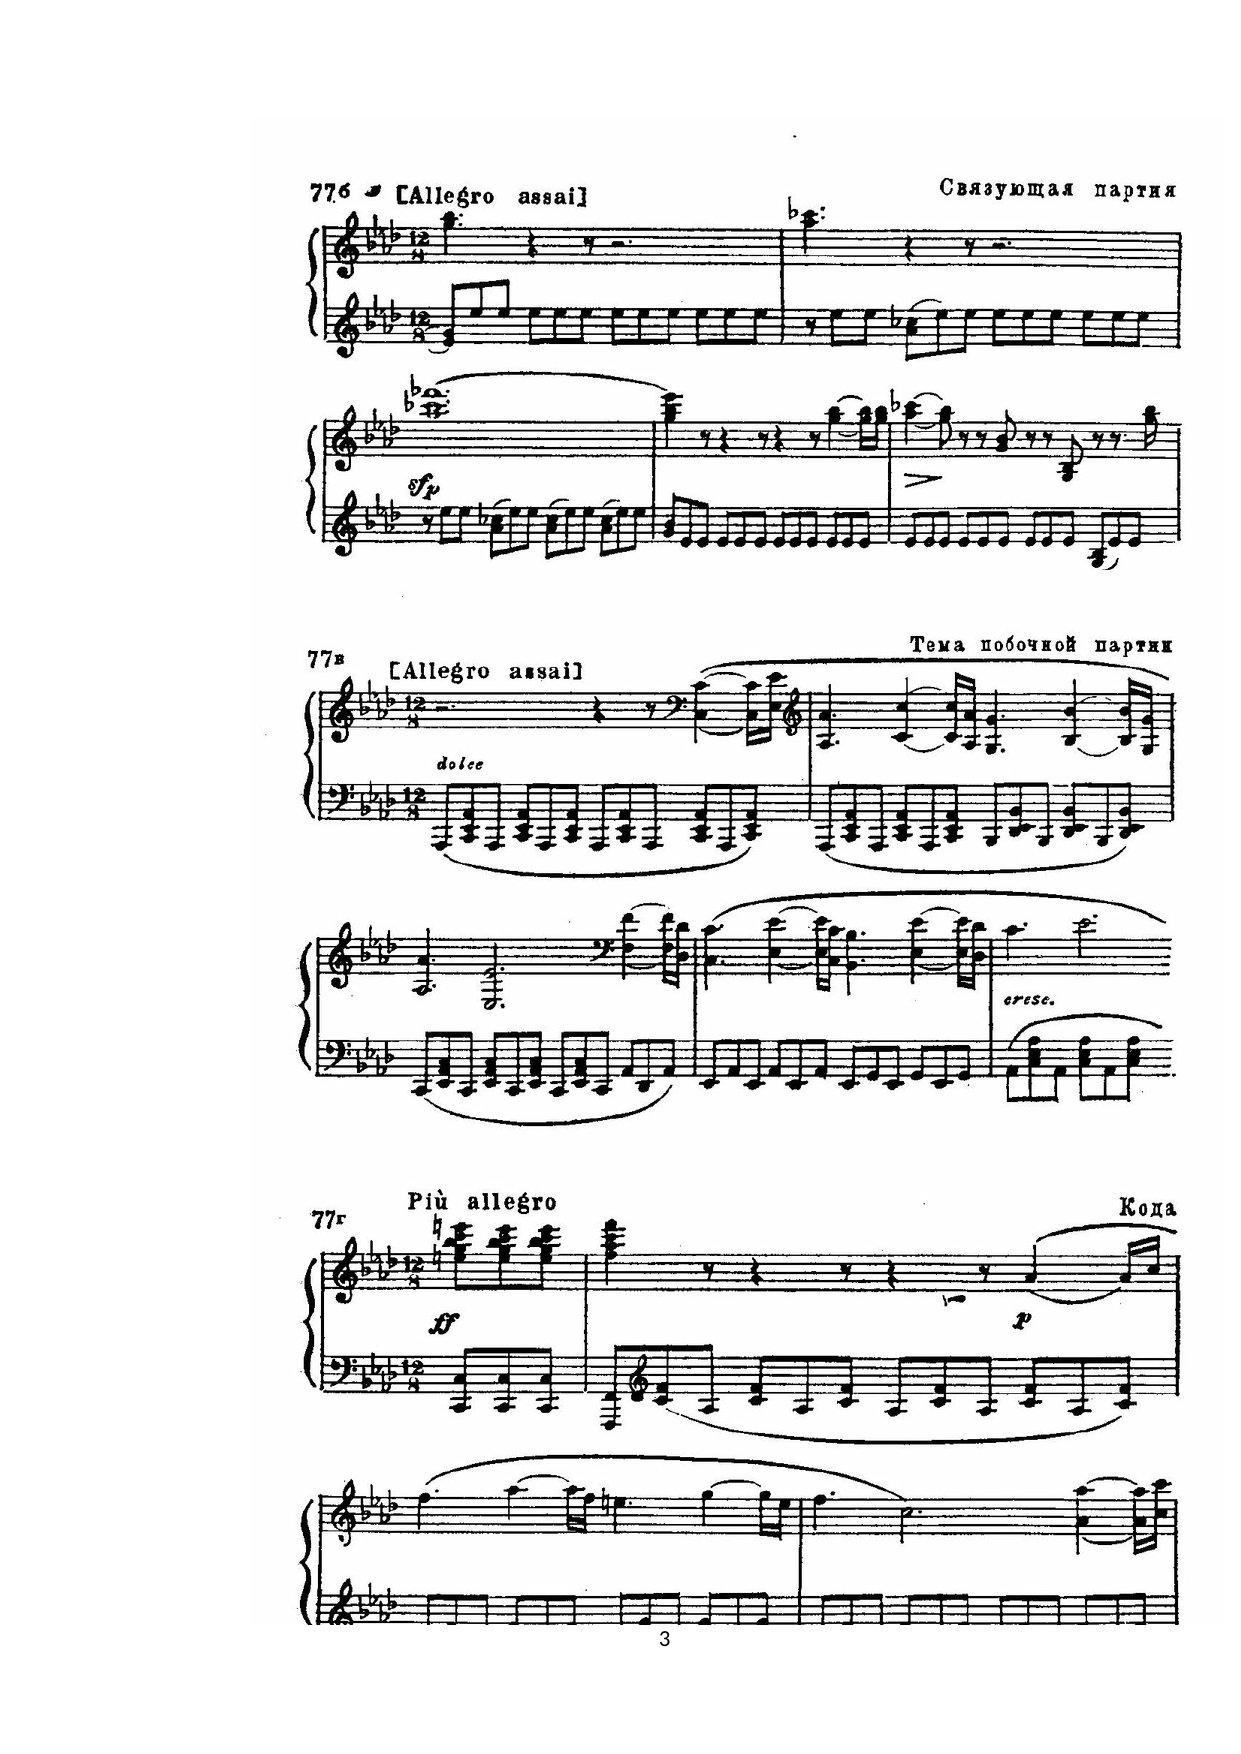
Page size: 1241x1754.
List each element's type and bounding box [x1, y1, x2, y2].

picture [251, 118, 1226, 1625]
